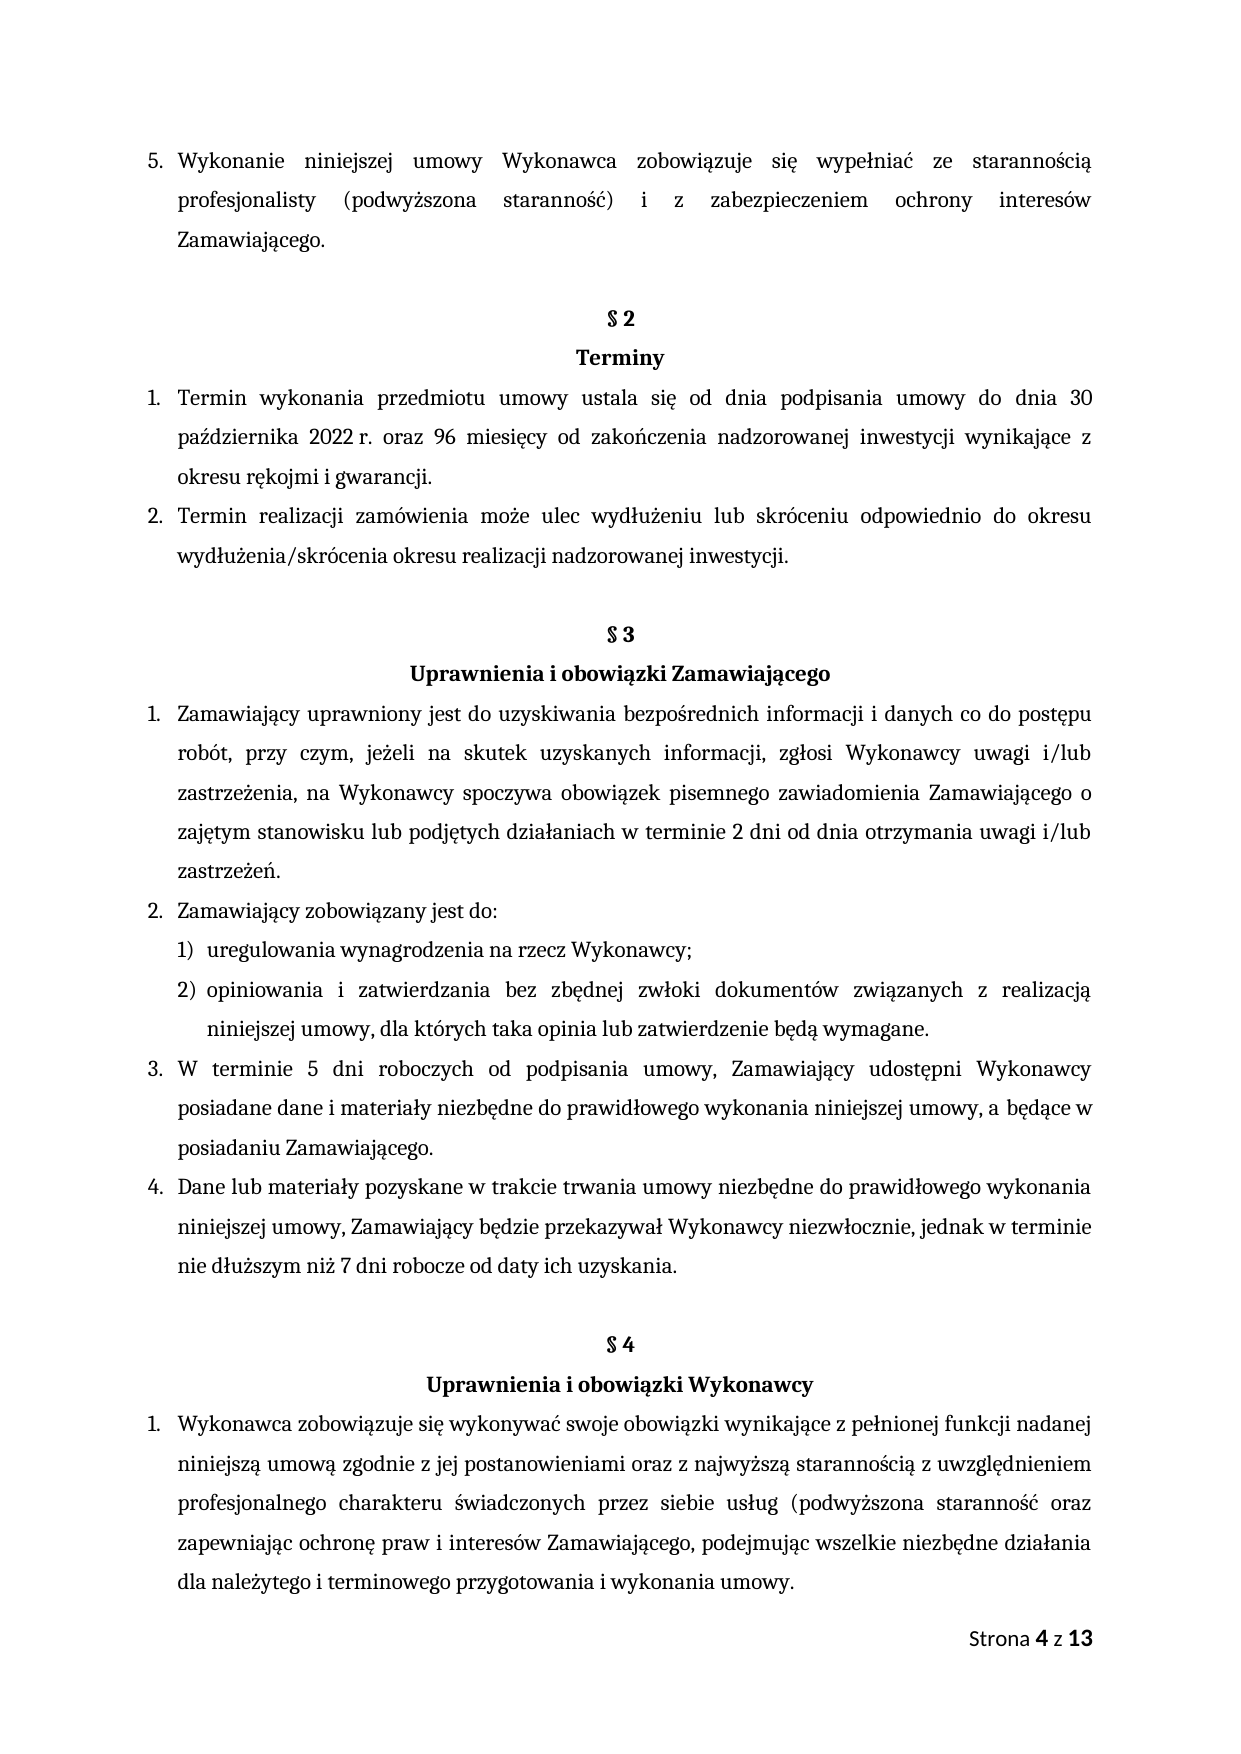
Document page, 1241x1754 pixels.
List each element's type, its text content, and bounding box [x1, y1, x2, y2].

list Zamawiający zobowiązany jest do: [148, 898, 1093, 924]
list uregulowania wynagrodzenia na rzecz Wykonawcy; [177, 937, 1093, 963]
text § 4 [148, 1332, 1093, 1358]
text § 2 [148, 306, 1093, 332]
text Uprawnienia i obowiązki Wykonawcy [148, 1371, 1093, 1398]
list Wykonanie niniejszej umowy Wykonawca zobowiązuje się wypełniać ze starannością profesjonalisty (podwyższona staranność) i z zabezpieczeniem ochrony interesów Zamawiającego. [148, 148, 1093, 253]
list opiniowania i zatwierdzania bez zbędnej zwłoki dokumentów związanych z realizacją niniejszej umowy, dla których taka opinia lub zatwierdzenie będą wymagane. [177, 977, 1093, 1042]
list Termin realizacji zamówienia może ulec wydłużeniu lub skróceniu odpowiednio do okresu wydłużenia/skrócenia okresu realizacji nadzorowanej inwestycji. [148, 503, 1093, 569]
text § 3 [148, 621, 1093, 648]
text Terminy [148, 345, 1093, 371]
list Dane lub materiały pozyskane w trakcie trwania umowy niezbędne do prawidłowego wykonania niniejszej umowy, Zamawiający będzie przekazywał Wykonawcy niezwłocznie, jednak w terminie nie dłuższym niż 7 dni robocze od daty ich uzyskania. [148, 1174, 1093, 1279]
list Termin wykonania przedmiotu umowy ustala się od dnia podpisania umowy do dnia 30 października 2022 r. oraz 96 miesięcy od zakończenia nadzorowanej inwestycji wynikające z okresu rękojmi i gwarancji. [148, 384, 1093, 490]
list Zamawiający uprawniony jest do uzyskiwania bezpośrednich informacji i danych co do postępu robót, przy czym, jeżeli na skutek uzyskanych informacji, zgłosi Wykonawcy uwagi i/lub zastrzeżenia, na Wykonawcy spoczywa obowiązek pisemnego zawiadomienia Zamawiającego o zajętym stanowisku lub podjętych działaniach w terminie 2 dni od dnia otrzymania uwagi i/lub zastrzeżeń. [148, 700, 1093, 884]
text Uprawnienia i obowiązki Zamawiającego [148, 661, 1093, 687]
list Wykonawca zobowiązuje się wykonywać swoje obowiązki wynikające z pełnionej funkcji nadanej niniejszą umową zgodnie z jej postanowieniami oraz z najwyższą starannością z uwzględnieniem profesjonalnego charakteru świadczonych przez siebie usług (podwyższona staranność oraz zapewniając ochronę praw i interesów Zamawiającego, podejmując wszelkie niezbędne działania dla należytego i terminowego przygotowania i wykonania umowy. [148, 1411, 1093, 1595]
list W terminie 5 dni roboczych od podpisania umowy, Zamawiający udostępni Wykonawcy posiadane dane i materiały niezbędne do prawidłowego wykonania niniejszej umowy, a będące w posiadaniu Zamawiającego. [148, 1056, 1093, 1161]
